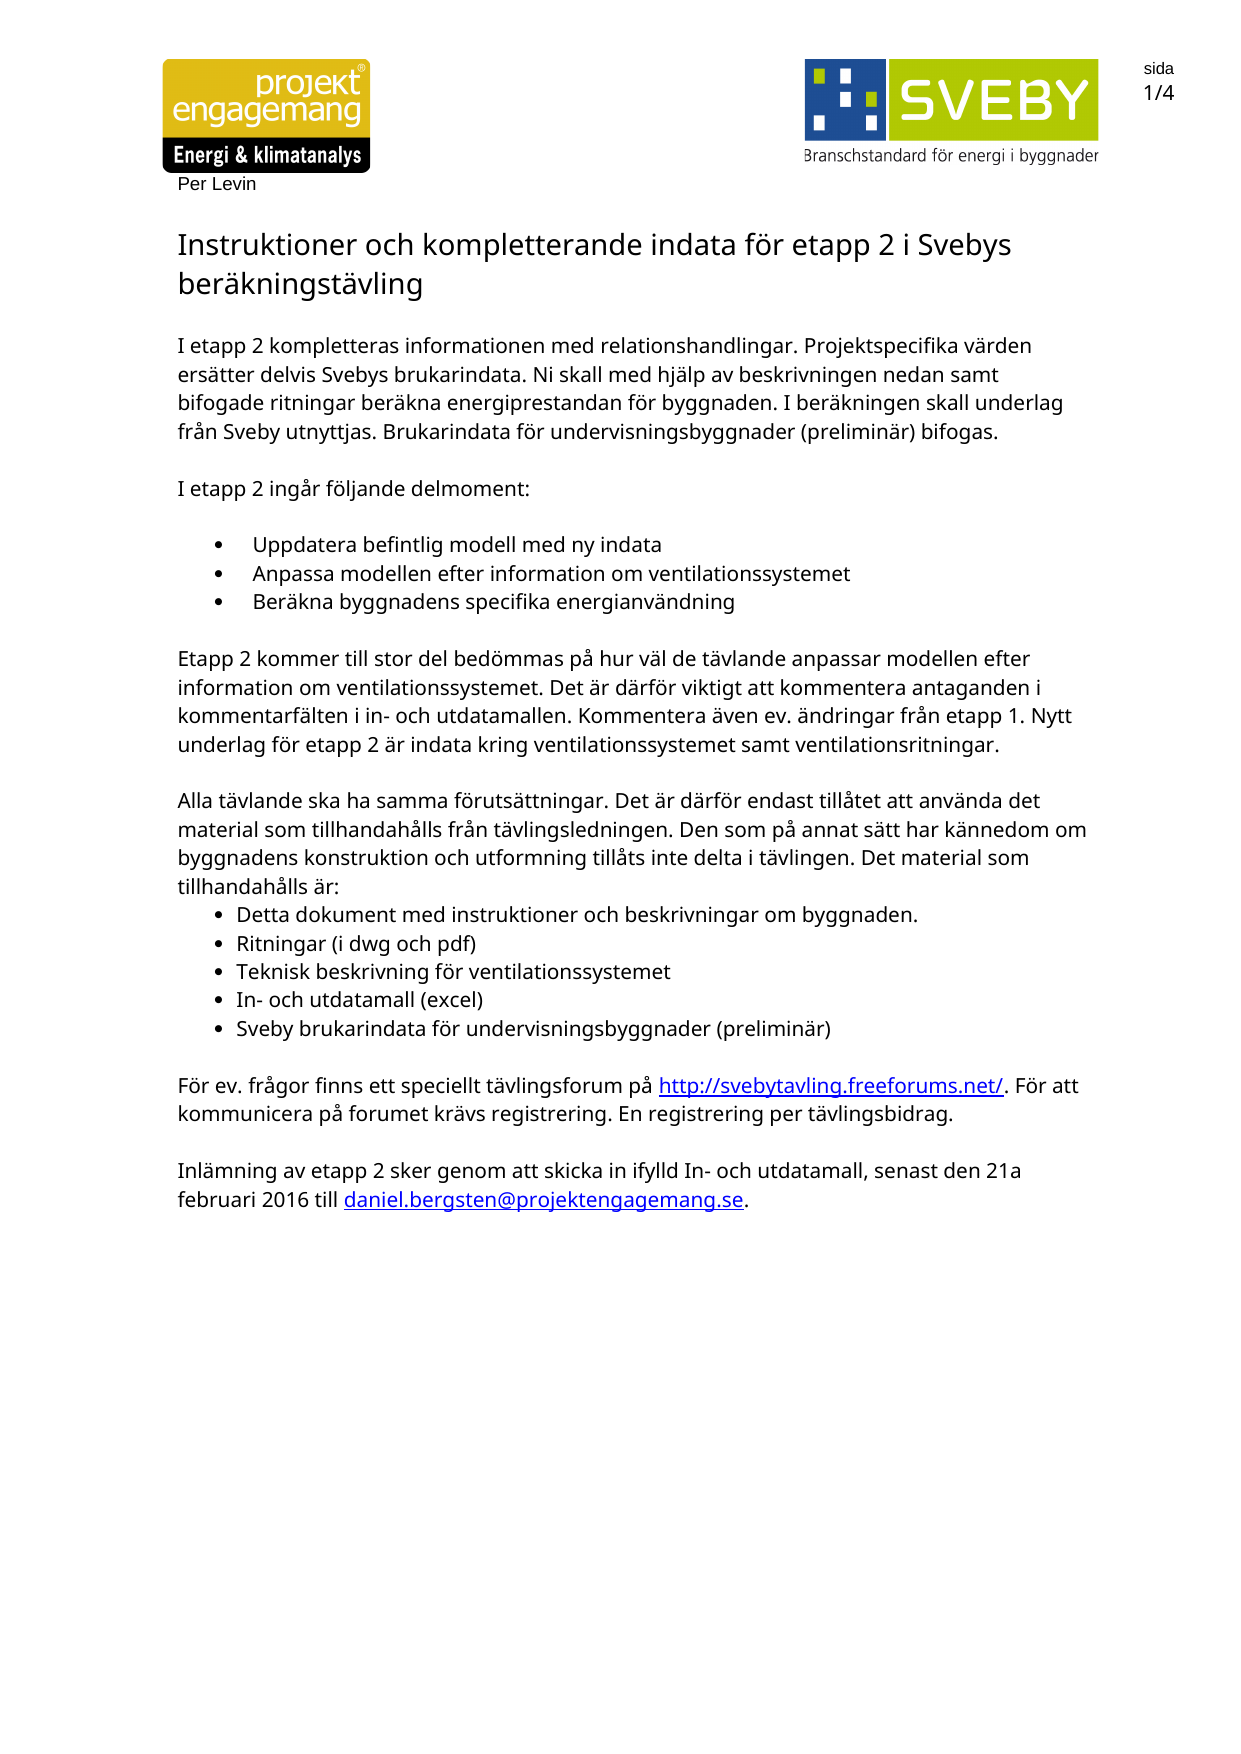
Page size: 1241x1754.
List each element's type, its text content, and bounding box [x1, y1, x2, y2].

text Alla tävlande ska ha samma förutsättningar. Det är därför endast tillåtet att använda det material som tillhandahålls från tävlingsledningen. Den som på annat sätt har kännedom om byggnadens konstruktion och utformning tillåts inte delta i tävlingen. Det material som tillhandahålls är: [177, 787, 1090, 900]
text I etapp 2 kompletteras informationen med relationshandlingar. Projektspecifika värden ersätter delvis Svebys brukarindata. Ni skall med hjälp av beskrivningen nedan samt bifogade ritningar beräkna energiprestandan för byggnaden. I beräkningen skall underlag från Sveby utnyttjas. Brukarindata för undervisningsbyggnader (preliminär) bifogas. [177, 332, 1090, 445]
list In- och utdatamall (excel) [215, 986, 1090, 1014]
list Anpassa modellen efter information om ventilationssystemet [215, 559, 1090, 587]
list Sveby brukarindata för undervisningsbyggnader (preliminär) [215, 1014, 1090, 1042]
picture [804, 59, 1099, 165]
list Beräkna byggnadens specifika energianvändning [215, 587, 1090, 616]
list Teknisk beskrivning för ventilationssystemet [215, 957, 1090, 986]
text Inlämning av etapp 2 sker genom att skicka in ifylld In- och utdatamall, senast den 21a februari 2016 till daniel.bergsten@projektengagemang.se. [177, 1156, 1090, 1213]
text I etapp 2 ingår följande delmoment: [177, 474, 1090, 502]
list Ritningar (i dwg och pdf) [215, 929, 1090, 957]
text För ev. frågor finns ett speciellt tävlingsforum på http://svebytavling.freeforums.net/. För att kommunicera på forumet krävs registrering. En registrering per tävlingsbidrag. [177, 1071, 1090, 1128]
picture [162, 59, 371, 173]
list Detta dokument med instruktioner och beskrivningar om byggnaden. [215, 900, 1090, 929]
subtitle Instruktioner och kompletterande indata för etapp 2 i Svebys beräkningstävling [177, 224, 1090, 303]
list Uppdatera befintlig modell med ny indata [215, 531, 1090, 559]
text Etapp 2 kommer till stor del bedömmas på hur väl de tävlande anpassar modellen efter information om ventilationssystemet. Det är därför viktigt att kommentera antaganden i kommentarfälten i in- och utdatamallen. Kommentera även ev. ändringar från etapp 1. Nytt underlag för etapp 2 är indata kring ventilationssystemet samt ventilationsritningar. [177, 644, 1090, 758]
